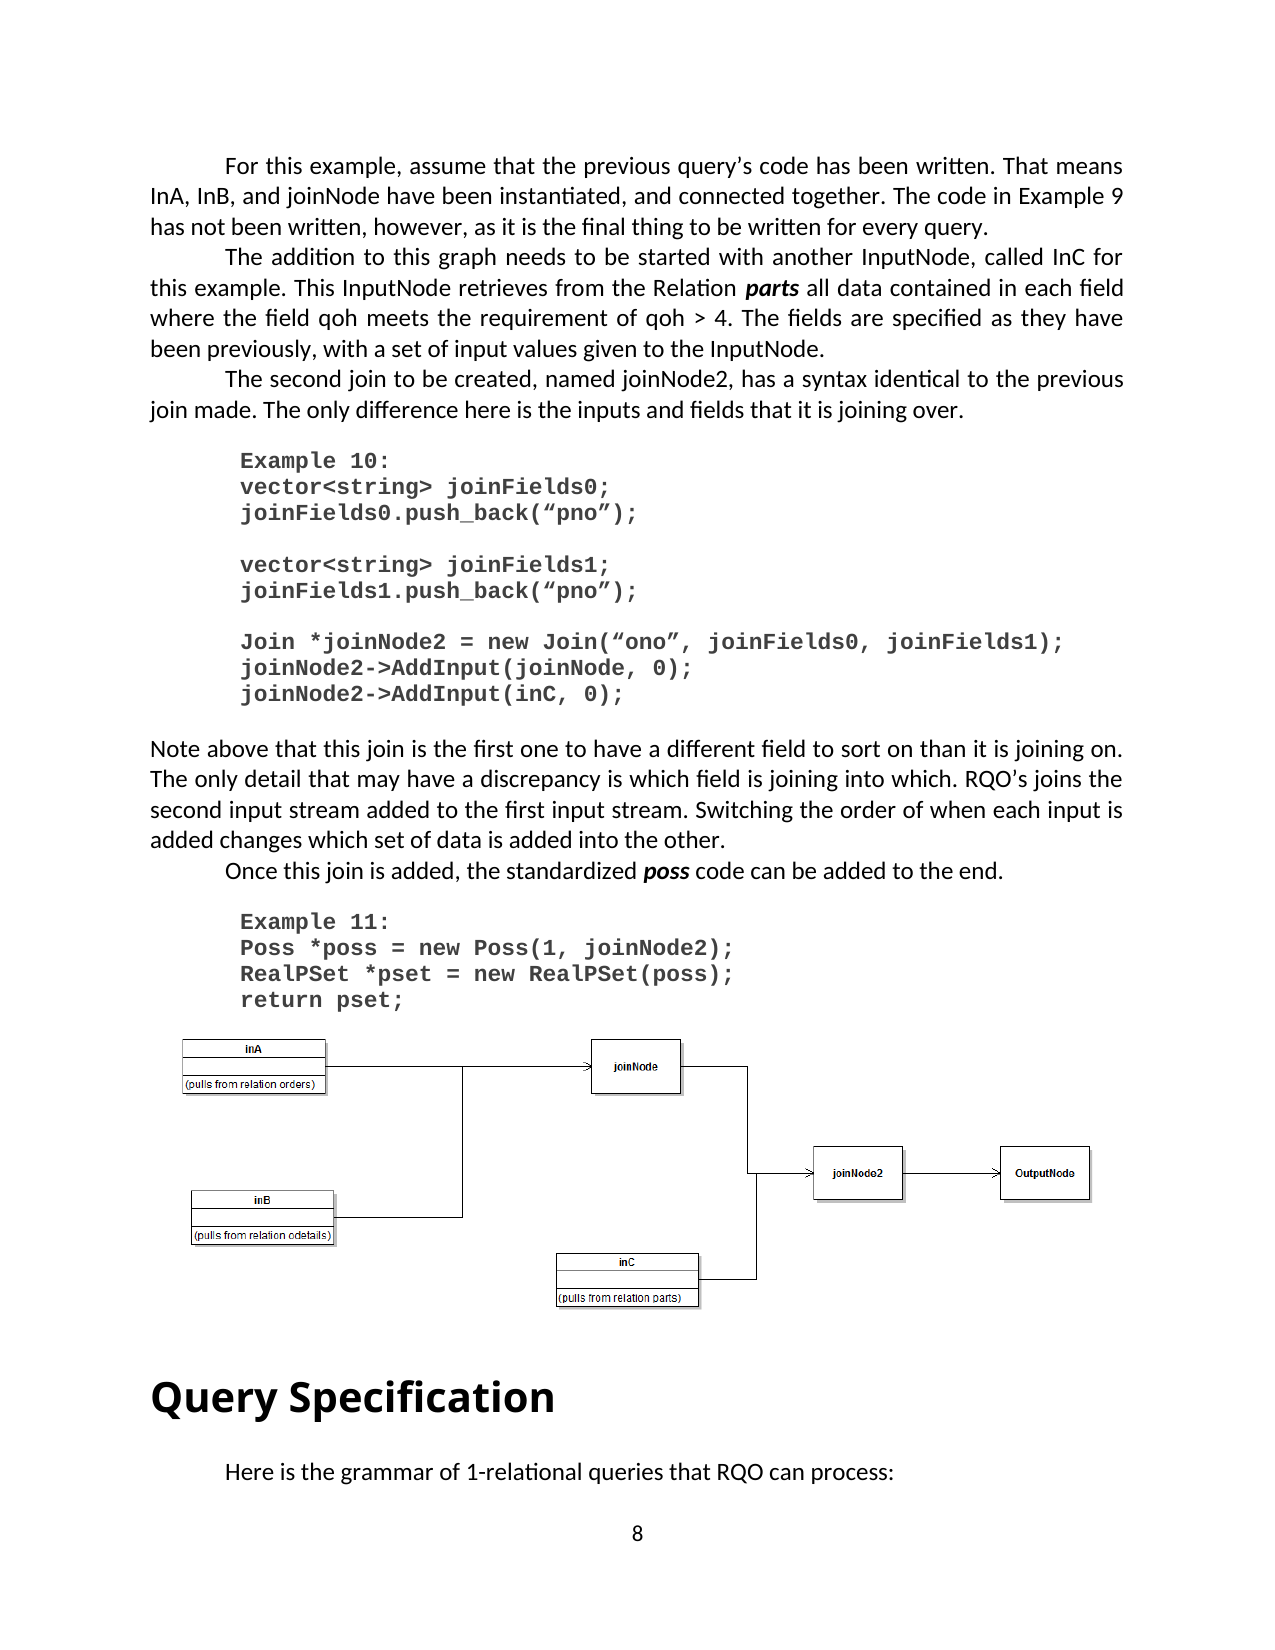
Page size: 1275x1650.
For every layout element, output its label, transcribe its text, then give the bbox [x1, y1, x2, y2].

text Here is the grammar of 1-relational queries that RQO can process: [150, 1456, 1125, 1486]
text Join *joinNode2 = new Join(“ono”, joinFields0, joinFields1); joinNode2->AddInput(joinNode, 0); joinNode2->AddInput(inC, 0); [240, 630, 1125, 708]
picture [182, 1039, 1093, 1310]
text The second join to be created, named joinNode2, has a syntax identical to the previous join made. The only difference here is the inputs and fields that it is joining over. [150, 364, 1125, 425]
text The addition to this graph needs to be started with another InputNode, called InC for this example. This InputNode retrieves from the Relation parts all data contained in each field where the field qoh meets the requirement of qoh > 4. The fields are specified as they have been previously, with a set of input values given to the InputNode. [150, 242, 1125, 364]
text Query Specification [150, 1368, 1125, 1425]
text Once this join is added, the standardized poss code can be added to the end. [150, 855, 1125, 886]
text Note above that this join is the first one to have a different field to sort on than it is joining on. The only detail that may have a discrepancy is which field is joining into which. RQO’s joins the second input stream added to the first input stream. Switching the order of when each input is added changes which set of data is added into the other. [150, 733, 1125, 855]
text Example 10: vector<string> joinFields0; joinFields0.push_back(“pno”); vector<string> joinFields1; joinFields1.push_back(“pno”); [240, 450, 1125, 605]
text For this example, assume that the previous query’s code has been written. That means InA, InB, and joinNode have been instantiated, and connected together. The code in Example 9 has not been written, however, as it is the final thing to be written for every query. [150, 150, 1125, 242]
text Example 11: Poss *poss = new Poss(1, joinNode2); RealPSet *pset = new RealPSet(poss); return pset; [240, 911, 1125, 1014]
